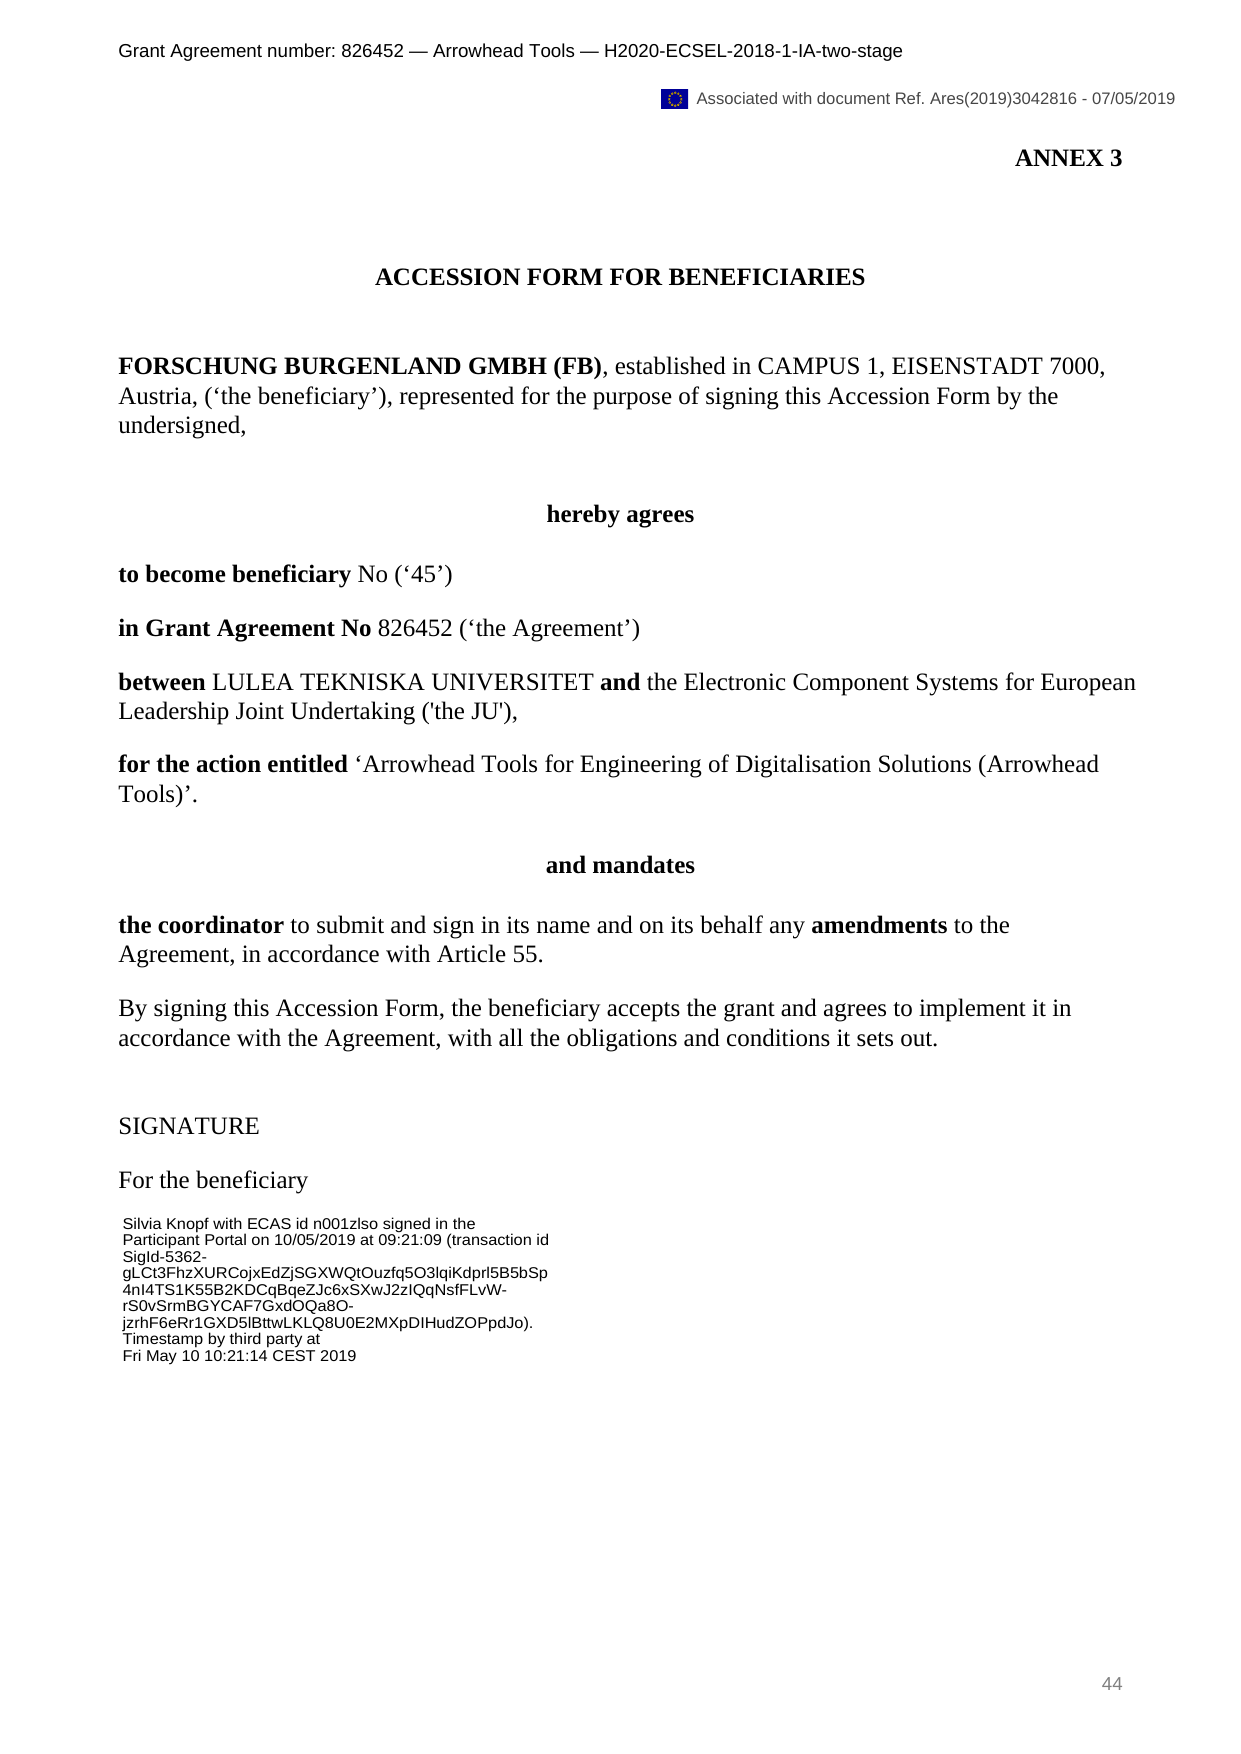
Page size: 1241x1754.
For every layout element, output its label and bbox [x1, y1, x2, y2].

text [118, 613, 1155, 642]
picture [661, 89, 689, 109]
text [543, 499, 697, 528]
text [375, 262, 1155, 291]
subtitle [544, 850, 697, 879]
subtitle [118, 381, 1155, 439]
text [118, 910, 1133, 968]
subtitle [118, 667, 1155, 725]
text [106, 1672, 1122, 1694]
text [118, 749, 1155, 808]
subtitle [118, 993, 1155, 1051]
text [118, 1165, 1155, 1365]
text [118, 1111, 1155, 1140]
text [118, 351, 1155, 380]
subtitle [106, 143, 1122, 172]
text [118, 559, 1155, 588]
